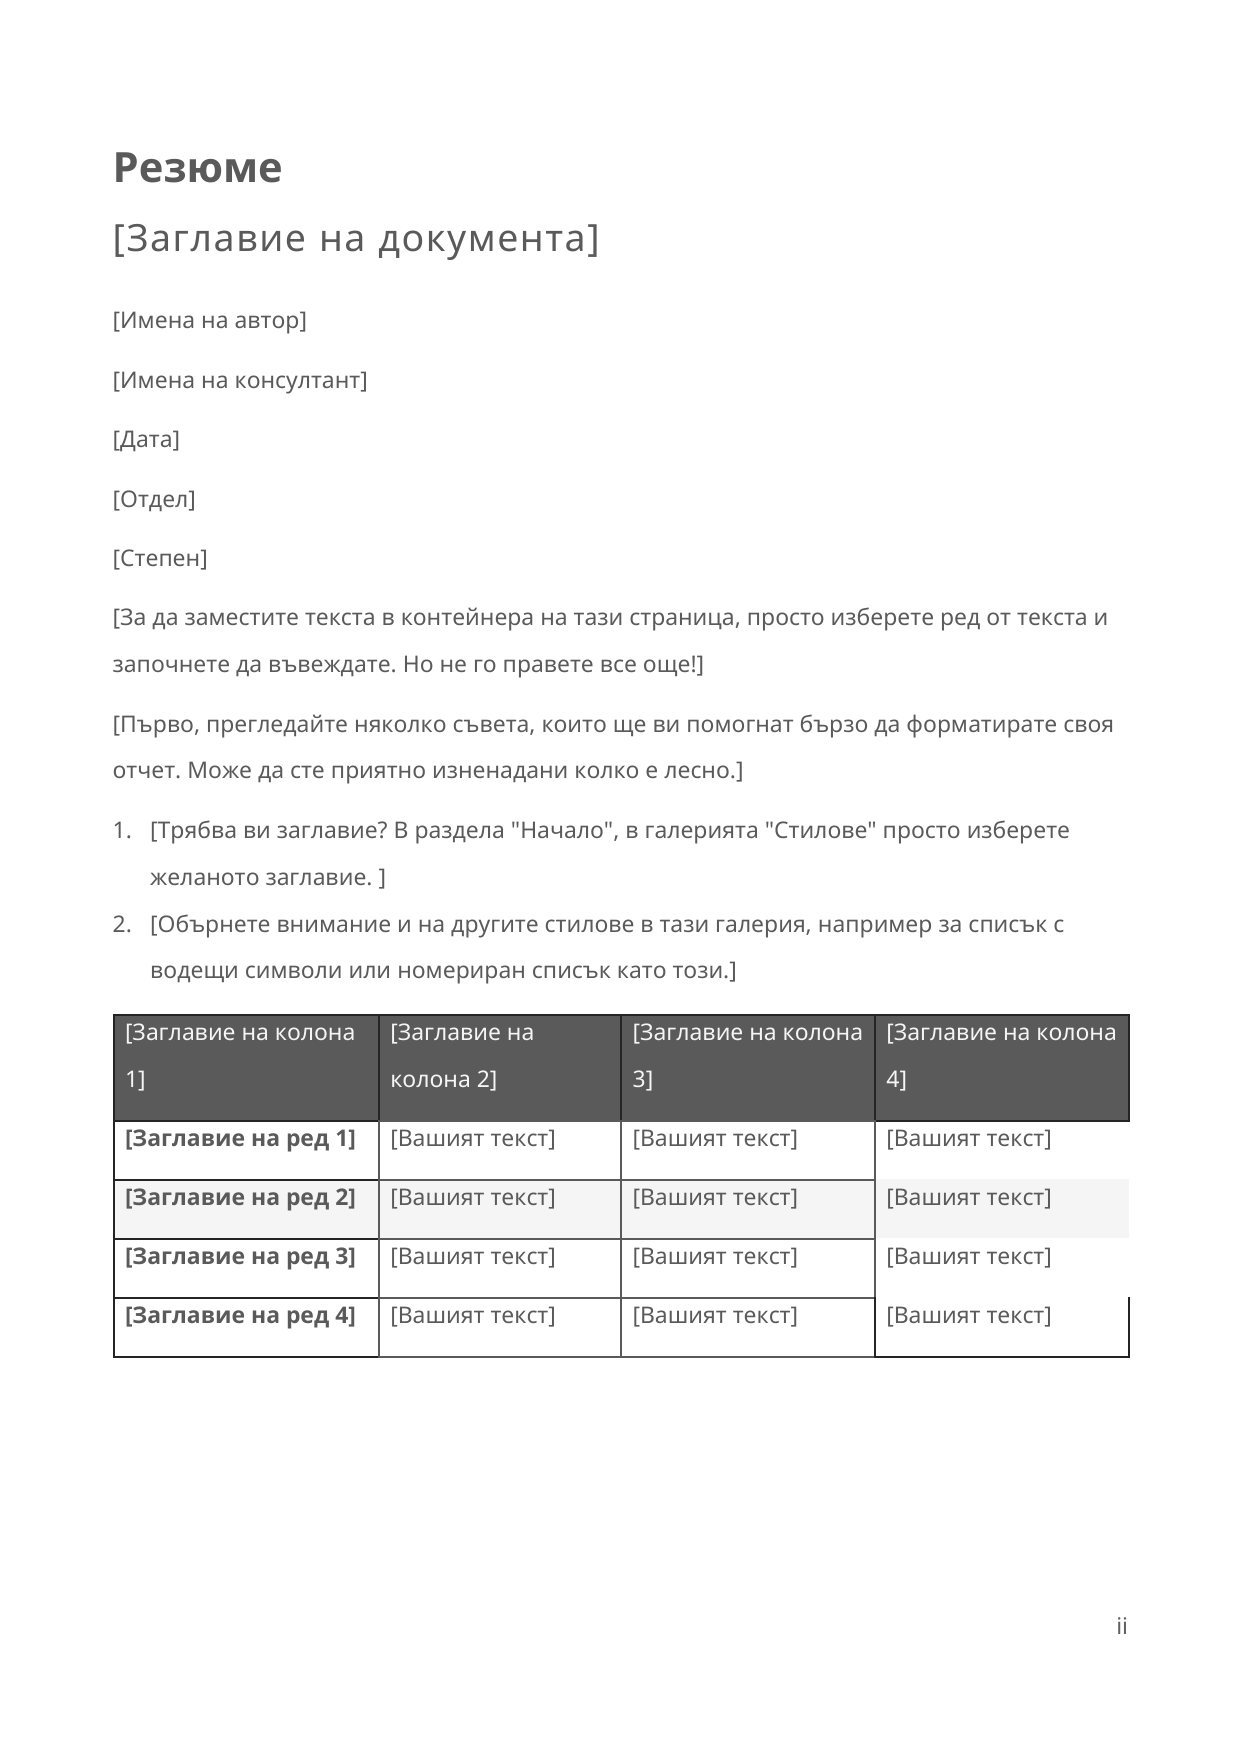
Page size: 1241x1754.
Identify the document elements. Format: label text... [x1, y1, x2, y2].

text [Имена на автор] [112, 304, 1128, 336]
table_cell [Вашият текст] [876, 1179, 1129, 1238]
text [Имена на консултант] [112, 364, 1128, 395]
table_cell [Вашият текст] [380, 1181, 620, 1238]
table_cell [Вашият текст] [380, 1299, 620, 1356]
table_header [Заглавие на колона 2] [380, 1016, 620, 1120]
list [Обърнете внимание и на другите стилове в тази галерия, например за списък с водещи символи или номериран списък като този.] [112, 908, 1128, 986]
text [Дата] [112, 423, 1128, 454]
text [Първо, прегледайте няколко съвета, които ще ви помогнат бързо да форматирате своя отчет. Може да сте приятно изненадани колко е лесно.] [112, 708, 1128, 786]
table_cell [Заглавие на ред 1] [115, 1122, 378, 1179]
table_cell [Вашият текст] [380, 1122, 620, 1179]
text [Степен] [112, 542, 1128, 573]
table_cell [Вашият текст] [876, 1122, 1129, 1179]
table_cell [Заглавие на ред 3] [115, 1240, 378, 1297]
table_header [Заглавие на колона 3] [622, 1016, 874, 1120]
table_cell [Вашият текст] [876, 1238, 1129, 1297]
table_cell [Вашият текст] [380, 1240, 620, 1297]
table_header [Заглавие на колона 4] [876, 1016, 1128, 1120]
subtitle [Заглавие на документа] [112, 211, 1128, 262]
subtitle Резюме [112, 137, 1128, 194]
table_cell [Вашият текст] [622, 1240, 874, 1297]
list [Трябва ви заглавие? В раздела "Начало", в галерията "Стилове" просто изберете желаното заглавие. ] [112, 814, 1128, 892]
table_header [Заглавие на колона 1] [115, 1016, 378, 1120]
table_cell [Заглавие на ред 4] [115, 1299, 378, 1356]
text [Отдел] [112, 483, 1128, 514]
table_cell [Вашият текст] [876, 1297, 1128, 1356]
text [За да заместите текста в контейнера на тази страница, просто изберете ред от текста и започнете да въвеждате. Но не го правете все още!] [112, 601, 1128, 679]
table_cell [Вашият текст] [622, 1122, 874, 1179]
table_cell [Заглавие на ред 2] [115, 1181, 378, 1238]
table_cell [Вашият текст] [622, 1181, 874, 1238]
table_cell [Вашият текст] [622, 1299, 874, 1356]
